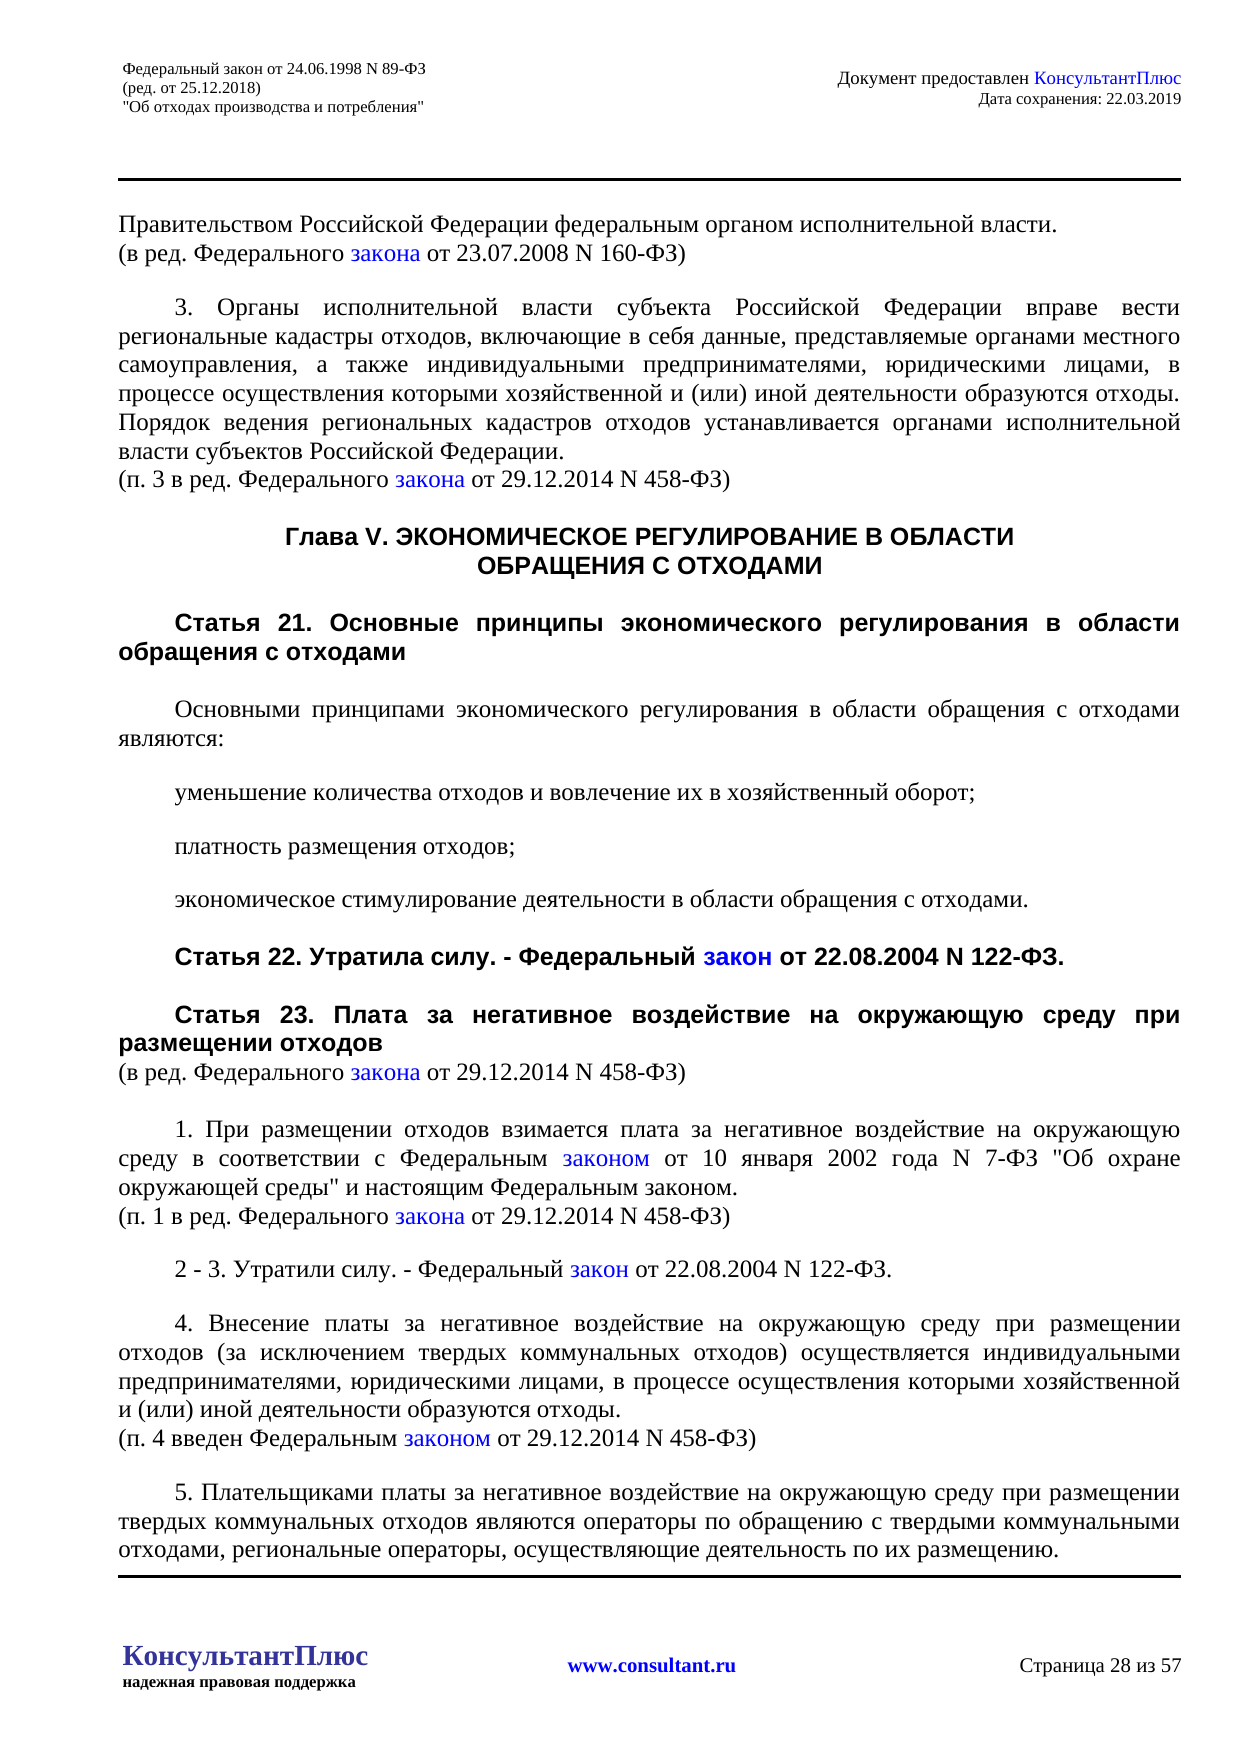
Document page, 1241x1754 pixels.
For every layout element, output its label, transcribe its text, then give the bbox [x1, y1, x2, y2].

text 1. При размещении отходов взимается плата за негативное воздействие на окружающую среду в соответствии с Федеральным законом от 10 января 2002 года N 7-ФЗ "Об охране окружающей среды" и настоящим Федеральным законом. [118, 1114, 1181, 1201]
text (п. 4 введен Федеральным законом от 29.12.2014 N 458-ФЗ) [118, 1423, 1181, 1452]
text (в ред. Федерального закона от 23.07.2008 N 160-ФЗ) [118, 238, 1181, 267]
text платность размещения отходов; [118, 831, 1181, 859]
text Основными принципами экономического регулирования в области обращения с отходами являются: [118, 694, 1181, 752]
title Статья 21. Основные принципы экономического регулирования в области обращения с отходами [118, 608, 1181, 666]
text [118, 209, 1181, 238]
title Глава V. ЭКОНОМИЧЕСКОЕ РЕГУЛИРОВАНИЕ В ОБЛАСТИ [118, 522, 1181, 551]
text (п. 1 в ред. Федерального закона от 29.12.2014 N 458-ФЗ) [118, 1201, 1181, 1229]
text 3. Органы исполнительной власти субъекта Российской Федерации вправе вести региональные кадастры отходов, включающие в себя данные, представляемые органами местного самоуправления, а также индивидуальными предпринимателями, юридическими лицами, в процессе осуществления которыми хозяйственной и (или) иной деятельности образуются отходы. Порядок ведения региональных кадастров отходов устанавливается органами исполнительной власти субъектов Российской Федерации. [118, 292, 1181, 464]
text 5. Плательщиками платы за негативное воздействие на окружающую среду при размещении твердых коммунальных отходов являются операторы по обращению с твердыми коммунальными отходами, региональные операторы, осуществляющие деятельность по их размещению. [118, 1477, 1181, 1563]
text 2 - 3. Утратили силу. - Федеральный закон от 22.08.2004 N 122-ФЗ. [118, 1254, 1181, 1283]
text (п. 3 в ред. Федерального закона от 29.12.2014 N 458-ФЗ) [118, 464, 1181, 493]
text уменьшение количества отходов и вовлечение их в хозяйственный оборот; [118, 777, 1181, 806]
title ОБРАЩЕНИЯ С ОТХОДАМИ [118, 551, 1181, 579]
title Статья 22. Утратила силу. - Федеральный закон от 22.08.2004 N 122-ФЗ. [118, 942, 1181, 971]
text экономическое стимулирование деятельности в области обращения с отходами. [118, 884, 1181, 913]
text (в ред. Федерального закона от 29.12.2014 N 458-ФЗ) [118, 1057, 1181, 1086]
title Статья 23. Плата за негативное воздействие на окружающую среду при размещении отходов [118, 999, 1181, 1057]
text 4. Внесение платы за негативное воздействие на окружающую среду при размещении отходов (за исключением твердых коммунальных отходов) осуществляется индивидуальными предпринимателями, юридическими лицами, в процессе осуществления которыми хозяйственной и (или) иной деятельности образуются отходы. [118, 1308, 1181, 1423]
